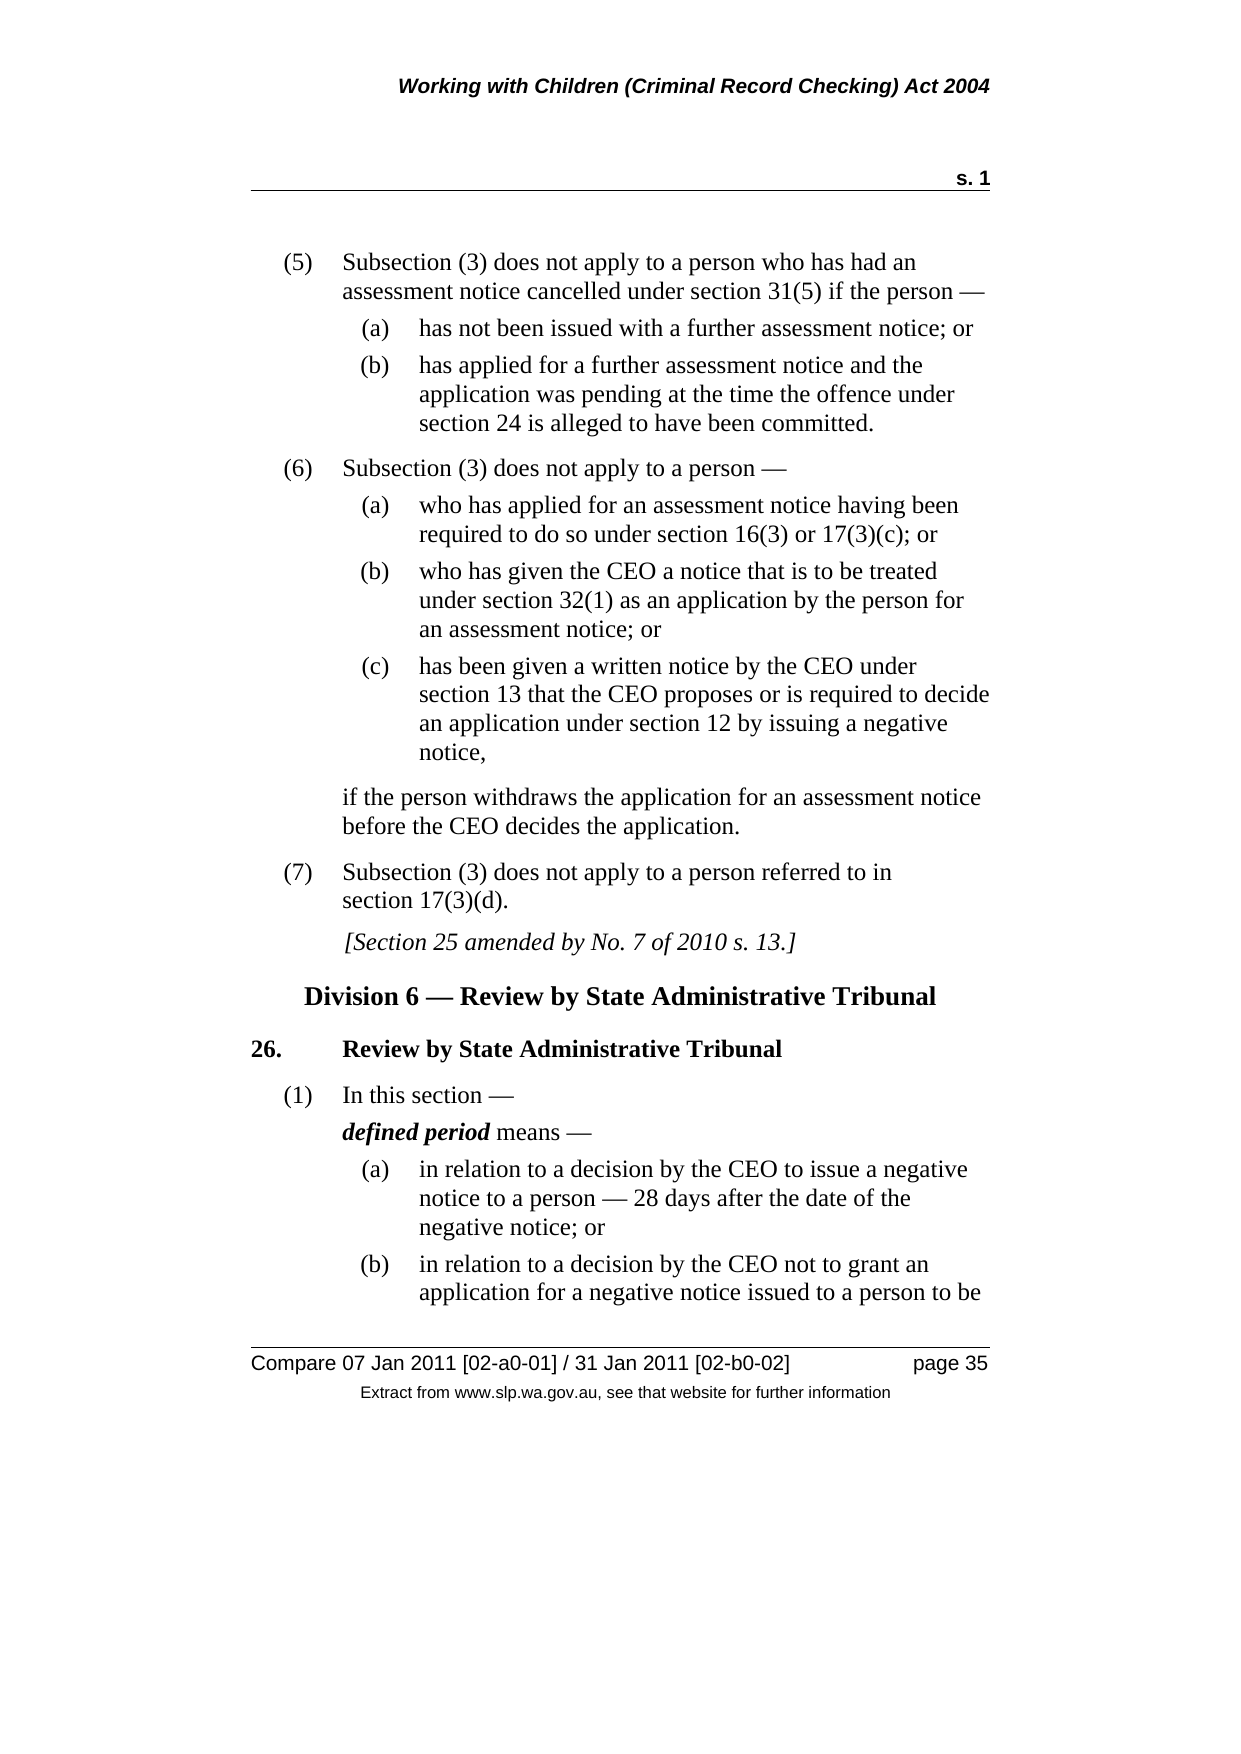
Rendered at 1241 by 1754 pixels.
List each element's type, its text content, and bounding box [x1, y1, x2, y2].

text defined period means — [251, 1117, 990, 1146]
subtitle Division 6 — Review by State Administrative Tribunal [251, 980, 990, 1012]
text if the person withdraws the application for an assessment notice before the CEO decides the application. [251, 782, 990, 840]
text (a) who has applied for an assessment notice having been required to do so under section 16(3) or 17(3)(c); or [251, 490, 990, 548]
text (c) has been given a written notice by the CEO under section 13 that the CEO proposes or is required to decide an application under section 12 by issuing a negative notice, [251, 651, 990, 766]
text (b) has applied for a further assessment notice and the application was pending at the time the offence under section 24 is alleged to have been committed. [251, 350, 990, 437]
text (6) Subsection (3) does not apply to a person — [251, 453, 990, 482]
text (1) In this section — [251, 1080, 990, 1109]
text (a) in relation to a decision by the CEO to issue a negative notice to a person — 28 days after the date of the negative notice; or [251, 1154, 990, 1240]
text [251, 1249, 990, 1306]
text (a) has not been issued with a further assessment notice; or [251, 313, 990, 342]
text (5) Subsection (3) does not apply to a person who has had an assessment notice cancelled under section 31(5) if the person — [251, 247, 990, 305]
text (7) Subsection (3) does not apply to a person referred to in section 17(3)(d). [251, 857, 990, 914]
text (b) who has given the CEO a notice that is to be treated under section 32(1) as an application by the person for an assessment notice; or [251, 556, 990, 642]
subtitle 26. Review by State Administrative Tribunal [251, 1034, 990, 1063]
text [Section 25 amended by No. 7 of 2010 s. 13.] [251, 927, 990, 955]
